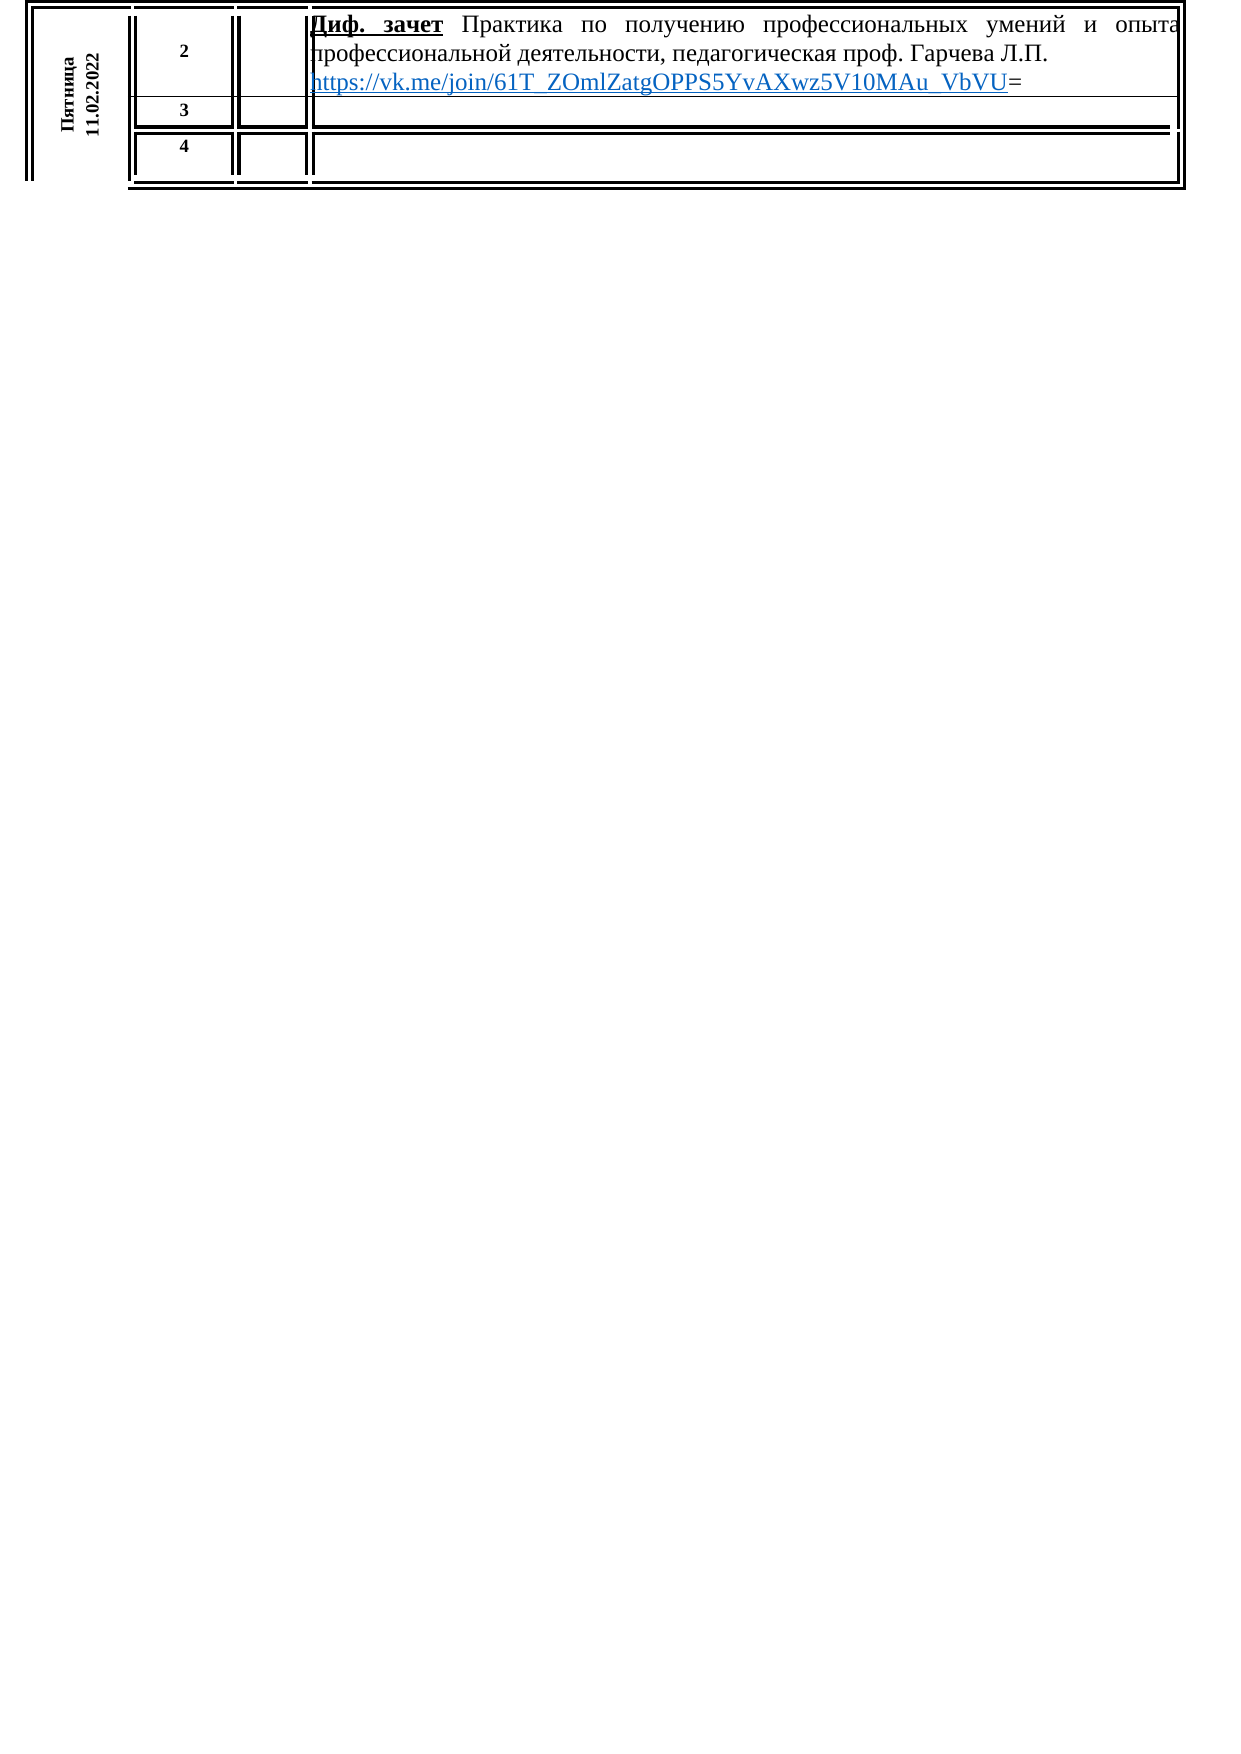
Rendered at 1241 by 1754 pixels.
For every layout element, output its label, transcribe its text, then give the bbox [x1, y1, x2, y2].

table_cell Диф. зачет Практика по получению профессиональных умений и опыта профессиональной деятельности, педагогическая проф. Гарчева Л.П. https://vk.me/join/61T_ZOmlZatgOPPS5YvAXwz5V10MAu_VbVU= [310, 3, 1181, 96]
table_cell [236, 125, 310, 181]
table_cell 2 [133, 3, 236, 96]
table_cell 4 [133, 125, 236, 181]
table_cell [315, 97, 1177, 125]
table_cell 3 [137, 97, 231, 125]
table_cell [241, 97, 305, 125]
table_cell [236, 3, 310, 96]
table_cell [310, 125, 1181, 181]
table_cell Пятница 11.02.2022 [30, 3, 132, 181]
